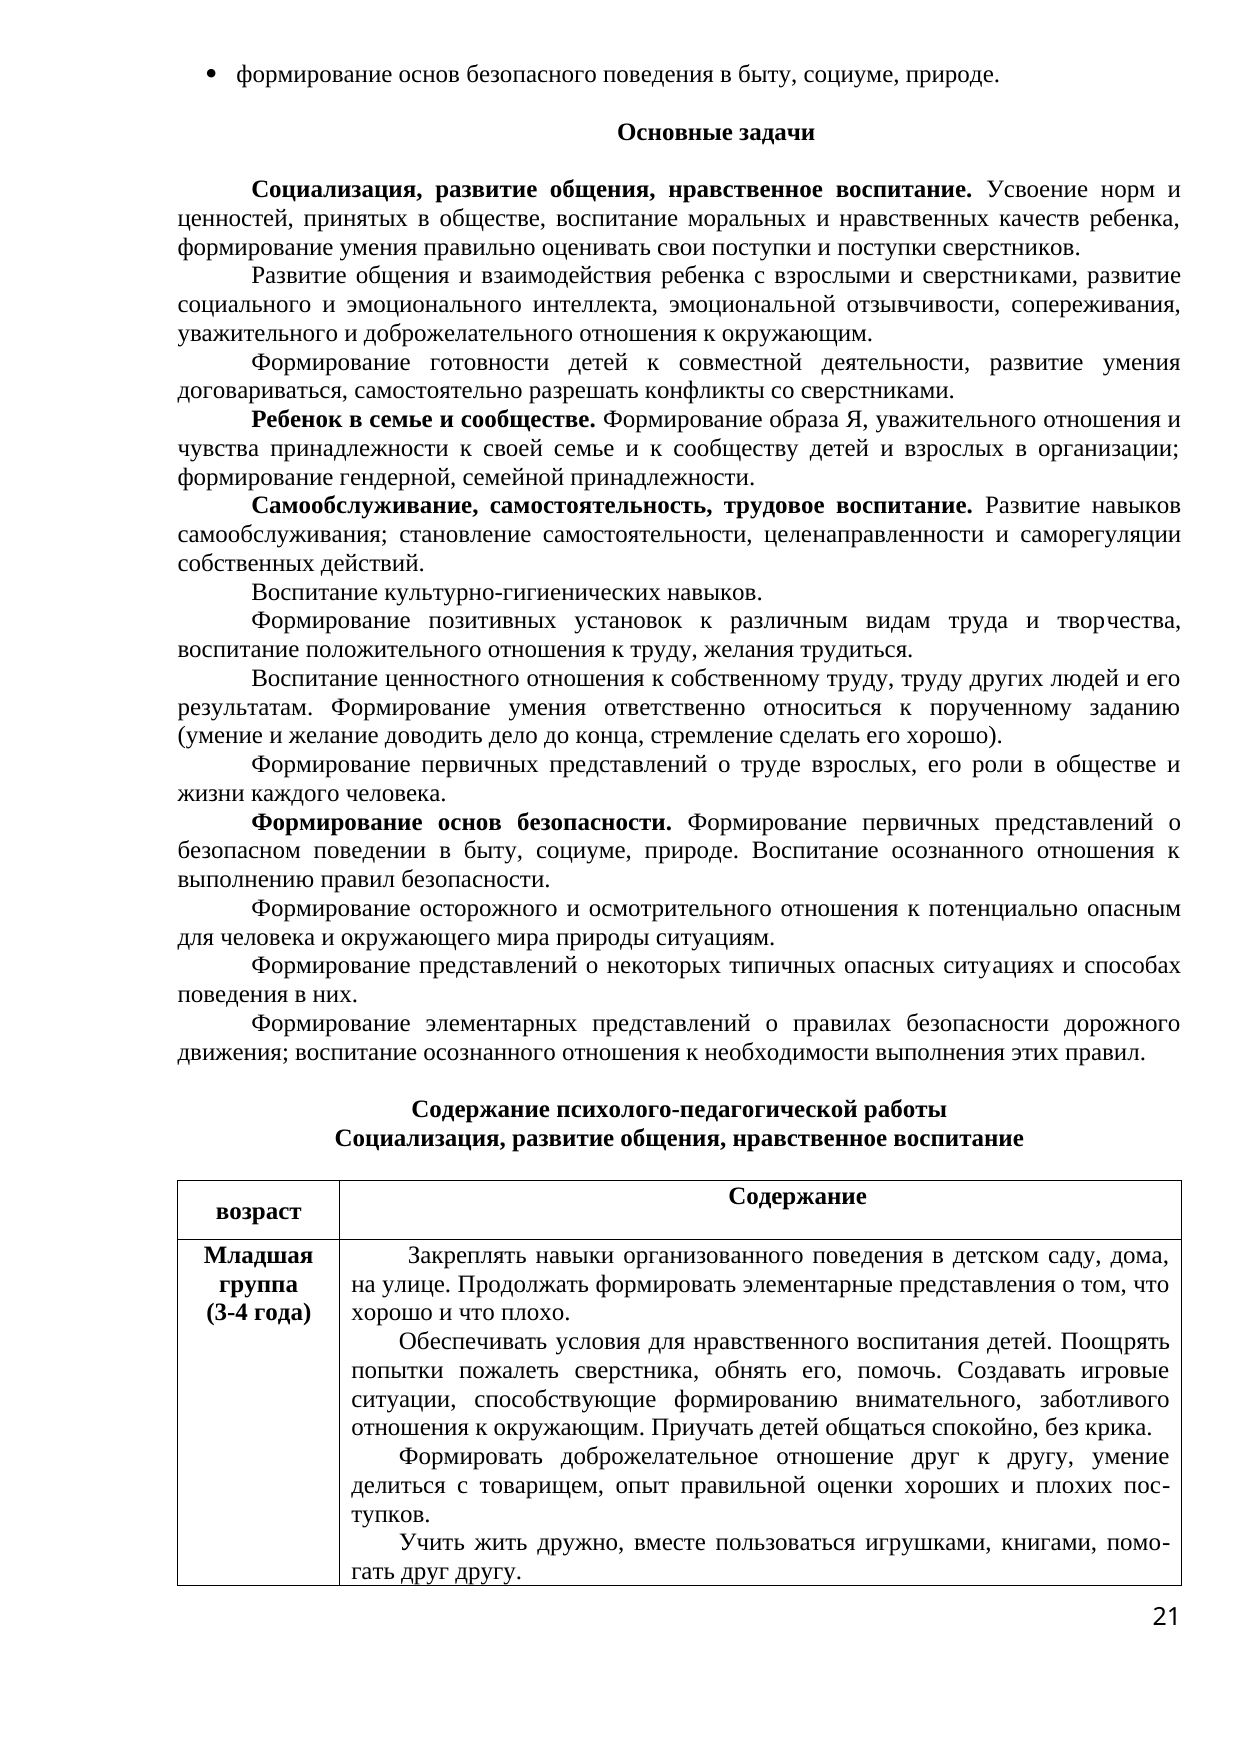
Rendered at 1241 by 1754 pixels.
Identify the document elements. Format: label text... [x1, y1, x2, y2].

text Развитие общения и взаимодействия ребенка с взрослыми и сверстниками, развитие социального и эмоционального интеллекта, эмоциональной отзывчивости, сопереживания, уважительного и доброжелательного отношения к окружающим. [177, 260, 1181, 347]
text Воспитание ценностного отношения к собственному труду, труду других людей и его результатам. Формирование умения ответственно относиться к порученному заданию (умение и желание доводить дело до конца, стремление сделать его хорошо). [177, 663, 1181, 749]
table_header Содержание [340, 1181, 1181, 1239]
text Формирование позитивных установок к различным видам труда и творчества, воспитание положительного отношения к труду, желания трудиться. [177, 605, 1181, 663]
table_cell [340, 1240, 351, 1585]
text Формирование основ безопасности. Формирование первичных представлений о безопасном поведении в быту, социуме, природе. Воспитание осознанного отношения к выполнению правил безопасности. [177, 807, 1181, 893]
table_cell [178, 1240, 339, 1585]
list формирование основ безопасного поведения в быту, социуме, природе. [177, 59, 1181, 88]
text Формирование осторожного и осмотрительного отношения к потенциально опасным для человека и окружающего мира природы ситуациям. [177, 893, 1181, 950]
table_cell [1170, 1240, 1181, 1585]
text Формирование первичных представлений о труде взрослых, его роли в обществе и жизни каждого человека. [177, 749, 1181, 807]
text Основные задачи [177, 117, 1181, 145]
text Формирование элементарных представлений о правилах безопасности дорожного движения; воспитание осознанного отношения к необходимости выполнения этих правил. [177, 1008, 1181, 1065]
text Ребенок в семье и сообществе. Формирование образа Я, уважительного отношения и чувства принадлежности к своей семье и к сообществу детей и взрослых в организации; формирование гендерной, семейной принадлежности. [177, 404, 1181, 490]
text Социализация, развитие общения, нравственное воспитание [177, 1123, 1181, 1152]
text Формирование готовности детей к совместной деятельности, развитие умения договариваться, самостоятельно разрешать конфликты со сверстниками. [177, 347, 1181, 404]
table_header возраст [178, 1181, 339, 1239]
text Формирование представлений о некоторых типичных опасных ситуациях и способах поведения в них. [177, 950, 1181, 1008]
text Самообслуживание, самостоятельность, трудовое воспитание. Развитие навыков самообслуживания; становление самостоятельности, целенаправленности и саморегуляции собственных действий. [177, 490, 1181, 577]
text Воспитание культурно-гигиенических навыков. [177, 577, 1181, 605]
text Содержание психолого-педагогической работы [177, 1094, 1181, 1123]
text Социализация, развитие общения, нравственное воспитание. Усвоение норм и ценностей, принятых в обществе, воспитание моральных и нравственных качеств ребенка, формирование умения правильно оценивать свои поступки и поступки сверстников. [177, 174, 1181, 260]
